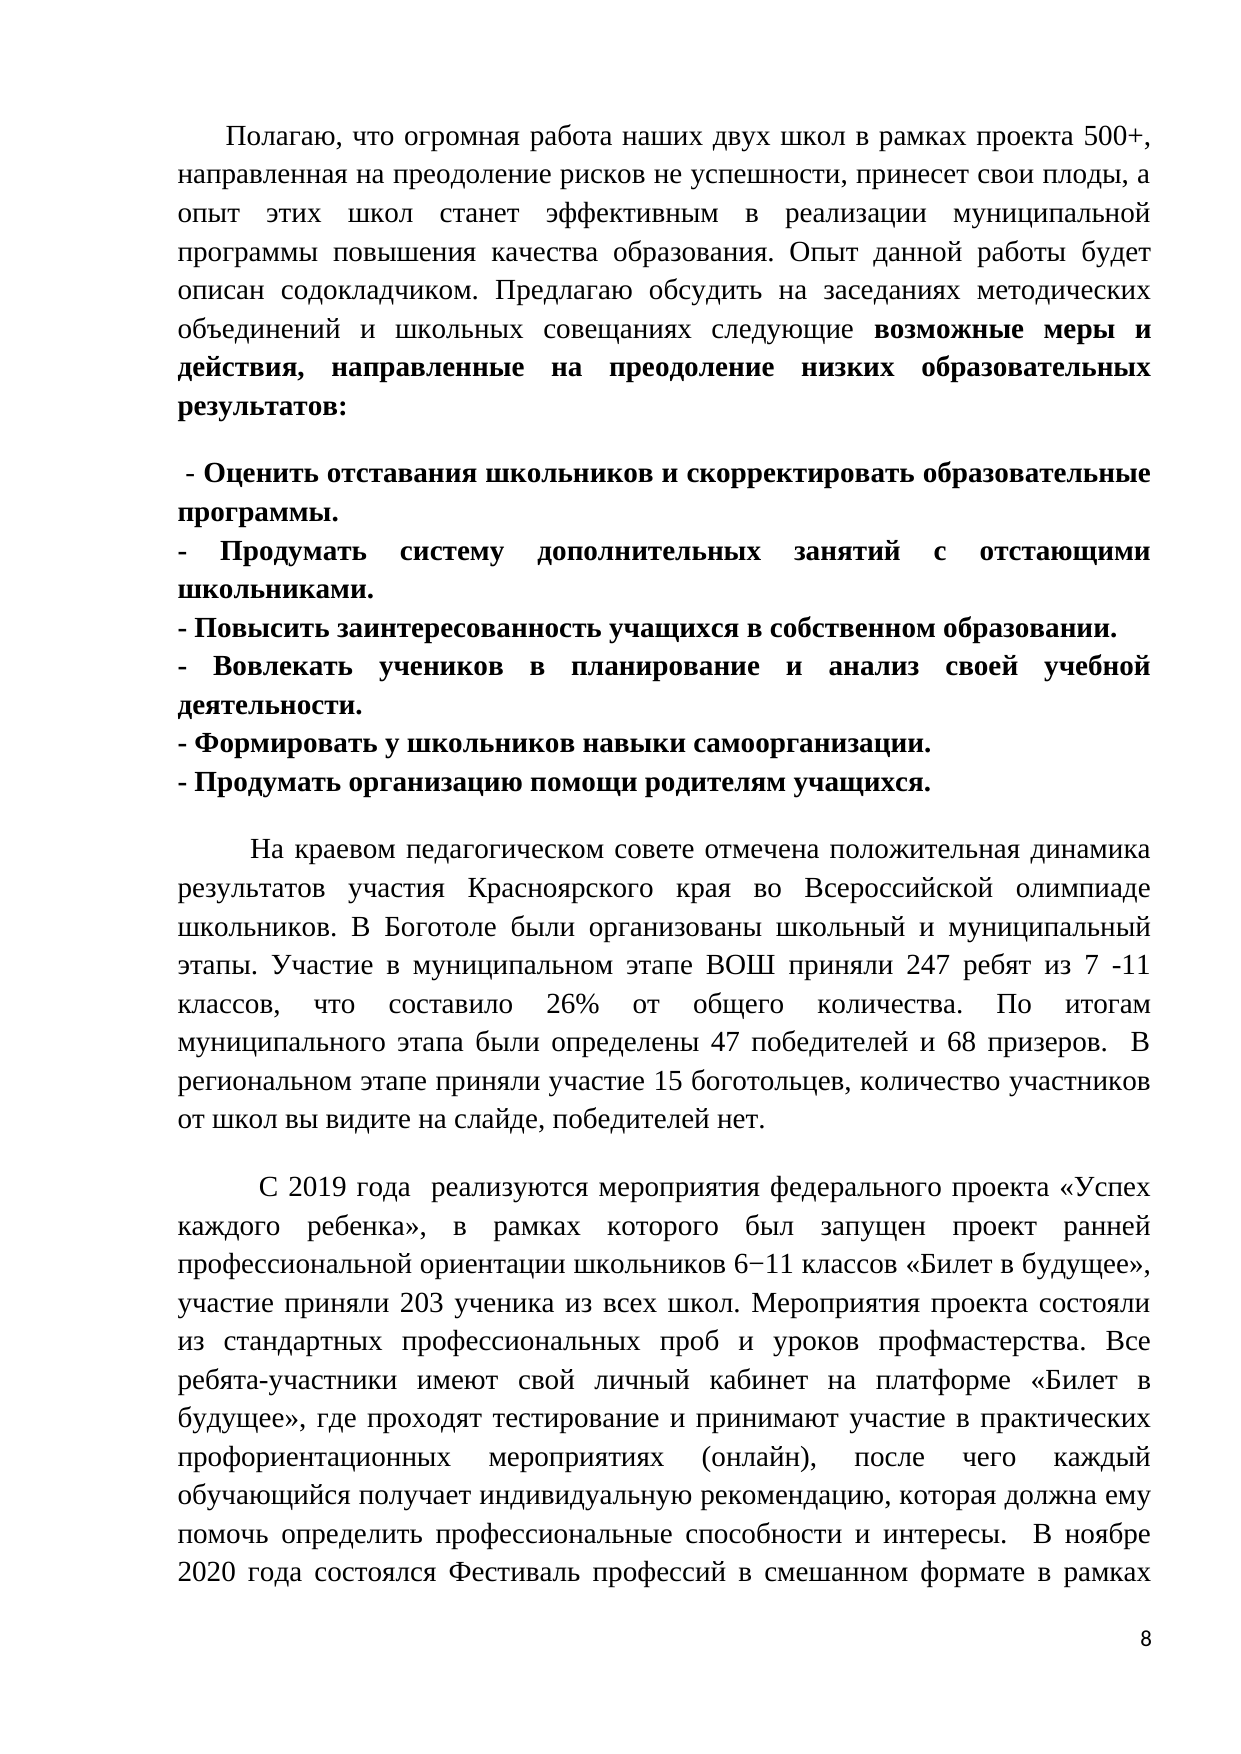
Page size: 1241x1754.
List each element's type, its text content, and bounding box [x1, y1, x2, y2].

text - Продумать систему дополнительных занятий с отстающими школьниками. [177, 533, 1152, 605]
text - Повысить заинтересованность учащихся в собственном образовании. [177, 610, 1152, 643]
text - Оценить отставания школьников и скорректировать образовательные программы. [177, 456, 1152, 528]
text Полагаю, что огромная работа наших двух школ в рамках проекта 500+, направленная на преодоление рисков не успешности, принесет свои плоды, а опыт этих школ станет эффективным в реализации муниципальной программы повышения качества образования. Опыт данной работы будет описан содокладчиком. Предлагаю обсудить на заседаниях методических объединений и школьных совещаниях следующие возможные меры и действия, направленные на преодоление низких образовательных результатов: [177, 118, 1152, 421]
text На краевом педагогическом совете отмечена положительная динамика результатов участия Красноярского края во Всероссийской олимпиаде школьников. В Боготоле были организованы школьный и муниципальный этапы. Участие в муниципальном этапе ВОШ приняли 247 ребят из 7 -11 классов, что составило 26% от общего количества. По итогам муниципального этапа были определены 47 победителей и 68 призеров. В региональном этапе приняли участие 15 боготольцев, количество участников от школ вы видите на слайде, победителей нет. [177, 832, 1152, 1135]
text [177, 1169, 1152, 1588]
text - Продумать организацию помощи родителям учащихся. [177, 764, 1152, 797]
text - Вовлекать учеников в планирование и анализ своей учебной деятельности. [177, 648, 1152, 720]
text - Формировать у школьников навыки самоорганизации. [177, 725, 1152, 759]
